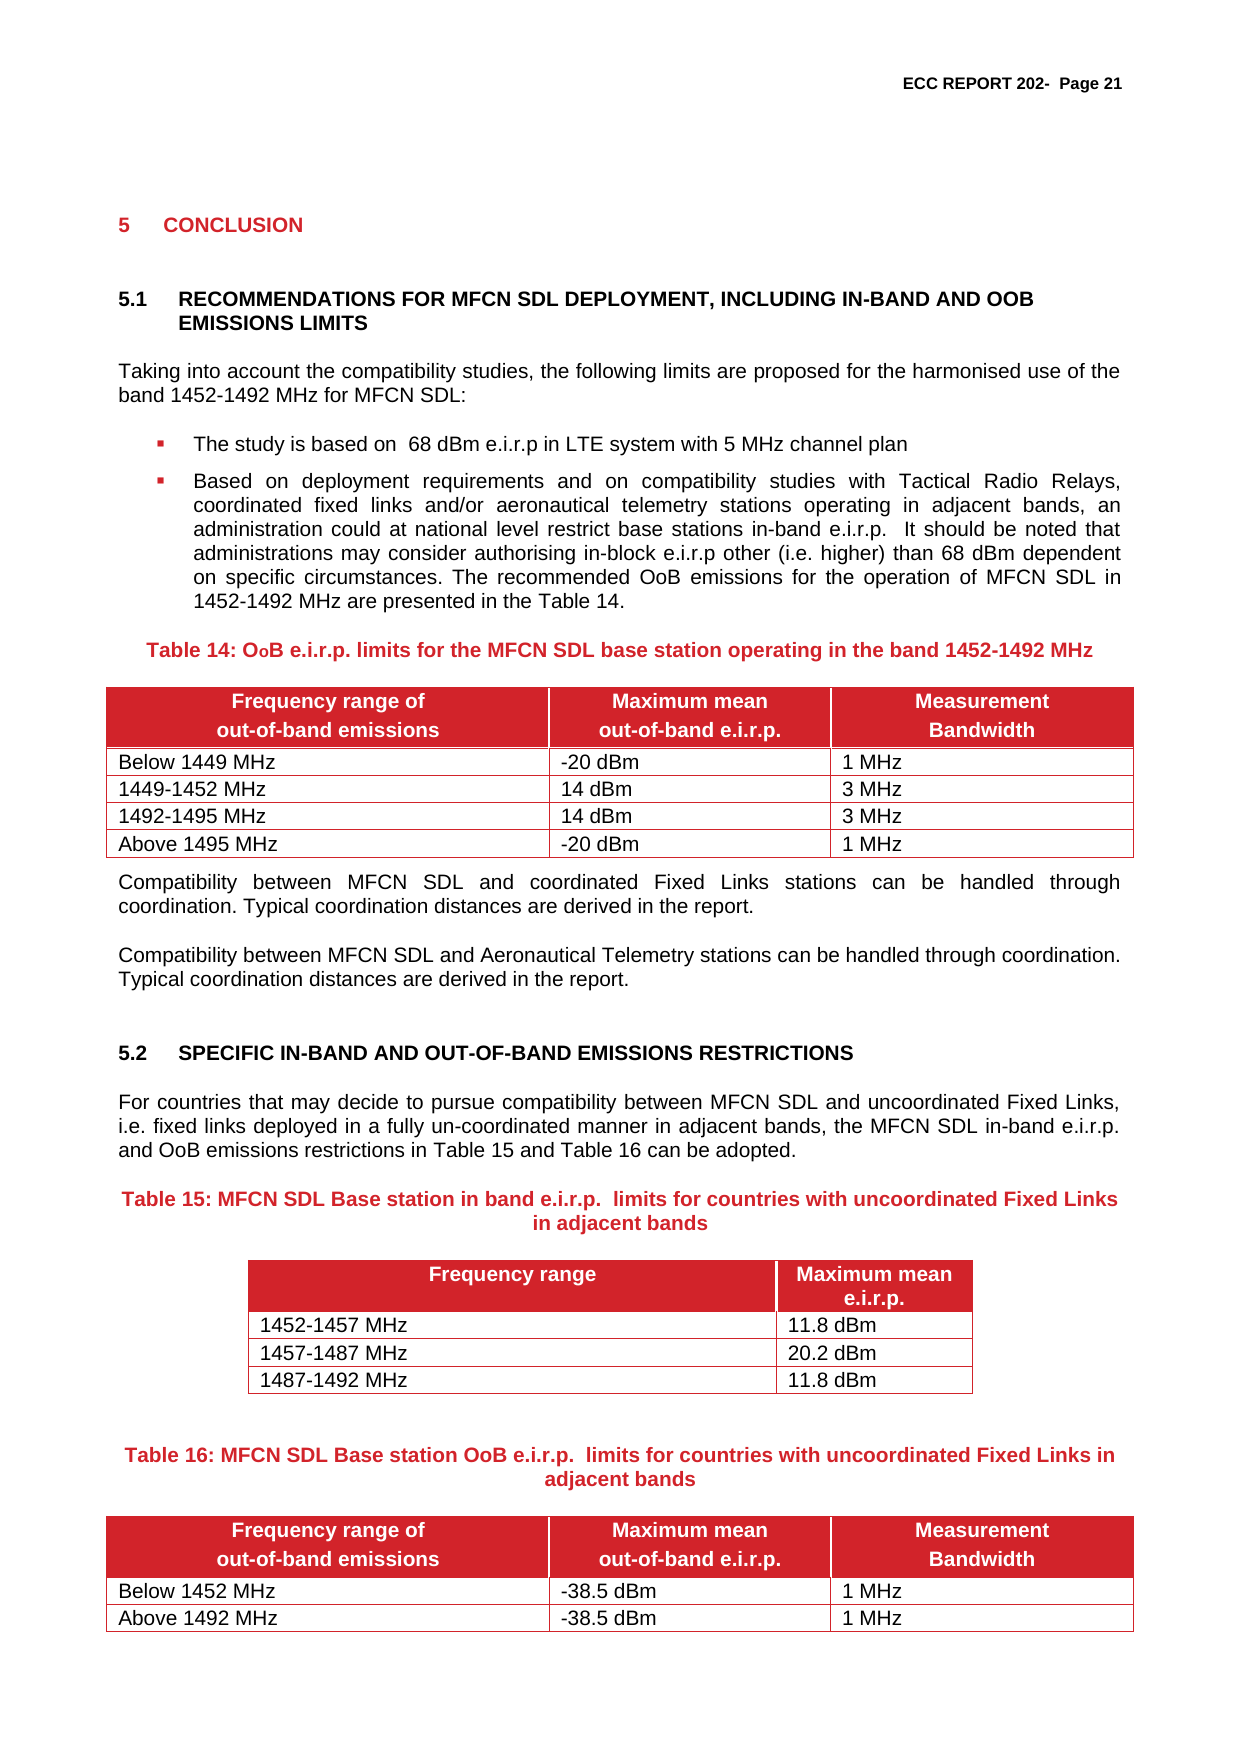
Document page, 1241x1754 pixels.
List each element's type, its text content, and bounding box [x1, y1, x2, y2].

table_cell -20 dBm [550, 749, 830, 775]
subtitle Conclusion [118, 212, 1122, 236]
table_header Frequency range of out-of-band emissions [107, 1517, 548, 1577]
table_cell Above 1492 MHz [107, 1605, 549, 1631]
table_cell 1 MHz [831, 1578, 1133, 1604]
text Taking into account the compatibility studies, the following limits are proposed for the harmonised use of the band 1452-1492 MHz for MFCN SDL: [118, 359, 1122, 407]
table_cell 1449-1452 MHz [107, 776, 549, 802]
table_cell 1452-1457 MHz [249, 1312, 776, 1338]
list The study is based on 68 dBm e.i.r.p in LTE system with 5 MHz channel plan [156, 432, 1122, 456]
table_cell 20.2 dBm [777, 1339, 972, 1366]
table_cell 1487-1492 MHz [249, 1367, 776, 1393]
table_cell 3 MHz [831, 803, 1133, 829]
text Table 14: OoB e.i.r.p. limits for the MFCN SDL base station operating in the band 1452-1492 MHz [118, 638, 1122, 662]
text Compatibility between MFCN SDL and Aeronautical Telemetry stations can be handled through coordination. Typical coordination distances are derived in the report. [118, 943, 1122, 991]
text Compatibility between MFCN SDL and coordinated Fixed Links stations can be handled through coordination. Typical coordination distances are derived in the report. [118, 870, 1122, 918]
table_header Maximum mean e.i.r.p. [778, 1261, 972, 1311]
list For countries that may decide to pursue compatibility between MFCN SDL and uncoordinated Fixed Links, i.e. fixed links deployed in a fully un-coordinated manner in adjacent bands, the MFCN SDL in-band e.i.r.p. and OoB emissions restrictions in Table 15 and Table 16 can be adopted. [118, 1090, 1122, 1162]
table_header Frequency range of out-of-band emissions [107, 688, 548, 747]
table_cell -20 dBm [550, 830, 830, 857]
table_cell 14 dBm [550, 803, 830, 829]
table_header Measurement Bandwidth [832, 688, 1133, 747]
list Based on deployment requirements and on compatibility studies with Tactical Radio Relays, coordinated fixed links and/or aeronautical telemetry stations operating in adjacent bands, an administration could at national level restrict base stations in-band e.i.r.p. It should be noted that administrations may consider authorising in-block e.i.r.p other (i.e. higher) than 68 dBm dependent on specific circumstances. The recommended OoB emissions for the operation of MFCN SDL in 1452-1492 MHz are presented in the Table 14. [156, 469, 1122, 613]
table_cell 14 dBm [550, 776, 830, 802]
table_cell 1 MHz [831, 830, 1133, 857]
subtitle specific in-band and Out-of-Band emissions Restrictions [118, 1041, 1122, 1065]
table_cell -38.5 dBm [550, 1605, 830, 1631]
table_cell -38.5 dBm [550, 1578, 830, 1604]
table_cell Above 1495 MHz [107, 830, 549, 857]
table_header Maximum mean out-of-band e.i.r.p. [550, 688, 830, 747]
table_cell 1457-1487 MHz [249, 1339, 776, 1366]
text Table 15: MFCN SDL Base station in band e.i.r.p. limits for countries with uncoordinated Fixed Links in adjacent bands [118, 1187, 1122, 1235]
table_cell Below 1449 MHz [107, 749, 549, 775]
subtitle Recommendations for MFCN SDL deployment, including in-band and OOb emissions limits [118, 286, 1122, 334]
table_cell 1492-1495 MHz [107, 803, 549, 829]
table_cell 11.8 dBm [777, 1367, 972, 1393]
table_header Maximum mean out-of-band e.i.r.p. [550, 1517, 830, 1577]
table_cell 1 MHz [831, 749, 1133, 775]
text Table 16: MFCN SDL Base station OoB e.i.r.p. limits for countries with uncoordinated Fixed Links in adjacent bands [118, 1443, 1122, 1491]
table_cell 3 MHz [831, 776, 1133, 802]
table_cell 1 MHz [831, 1605, 1133, 1631]
table_cell 11.8 dBm [777, 1312, 972, 1338]
table_header Frequency range [249, 1261, 775, 1311]
table_cell Below 1452 MHz [107, 1578, 549, 1604]
table_header Measurement Bandwidth [832, 1517, 1133, 1577]
